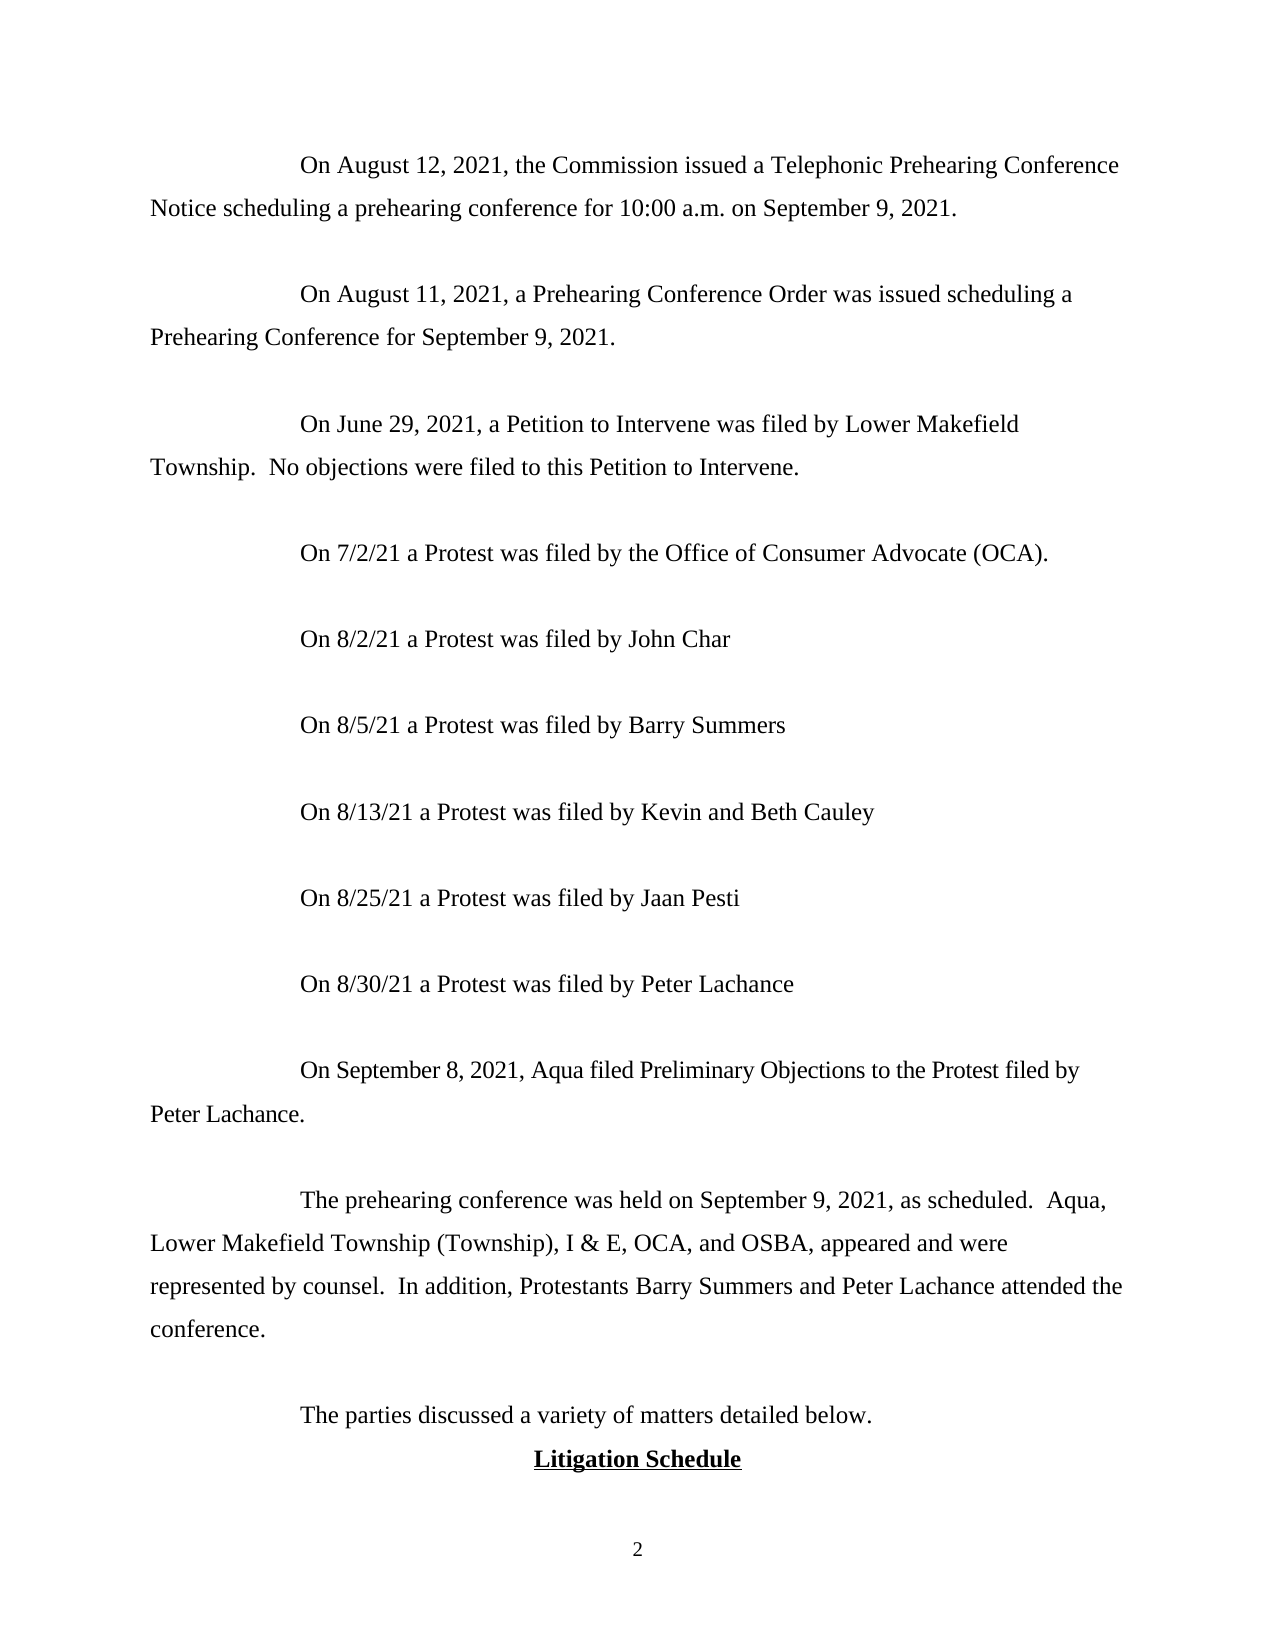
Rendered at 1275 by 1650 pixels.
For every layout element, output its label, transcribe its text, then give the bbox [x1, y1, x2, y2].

text On 8/2/21 a Protest was filed by John Char [150, 624, 1125, 653]
text On 8/13/21 a Protest was filed by Kevin and Beth Cauley [150, 797, 1125, 826]
text Litigation Schedule [150, 1444, 1125, 1472]
text On June 29, 2021, a Petition to Intervene was filed by Lower Makefield Township. No objections were filed to this Petition to Intervene. [150, 409, 1125, 481]
text On 7/2/21 a Protest was filed by the Office of Consumer Advocate (OCA). [150, 538, 1125, 567]
text The prehearing conference was held on September 9, 2021, as scheduled. Aqua, Lower Makefield Township (Township), I & E, OCA, and OSBA, appeared and were represented by counsel. In addition, Protestants Barry Summers and Peter Lachance attended the conference. [150, 1185, 1125, 1343]
text The parties discussed a variety of matters detailed below. [150, 1401, 1125, 1429]
text On 8/5/21 a Protest was filed by Barry Summers [150, 711, 1125, 739]
text On August 11, 2021, a Prehearing Conference Order was issued scheduling a Prehearing Conference for September 9, 2021. [150, 279, 1125, 351]
text On 8/25/21 a Protest was filed by Jaan Pesti [150, 883, 1125, 912]
text On September 8, 2021, Aqua filed Preliminary Objections to the Protest filed by Peter Lachance. [150, 1056, 1125, 1127]
text On 8/30/21 a Protest was filed by Peter Lachance [150, 969, 1125, 998]
text On August 12, 2021, the Commission issued a Telephonic Prehearing Conference Notice scheduling a prehearing conference for 10:00 a.m. on September 9, 2021. [150, 150, 1125, 222]
